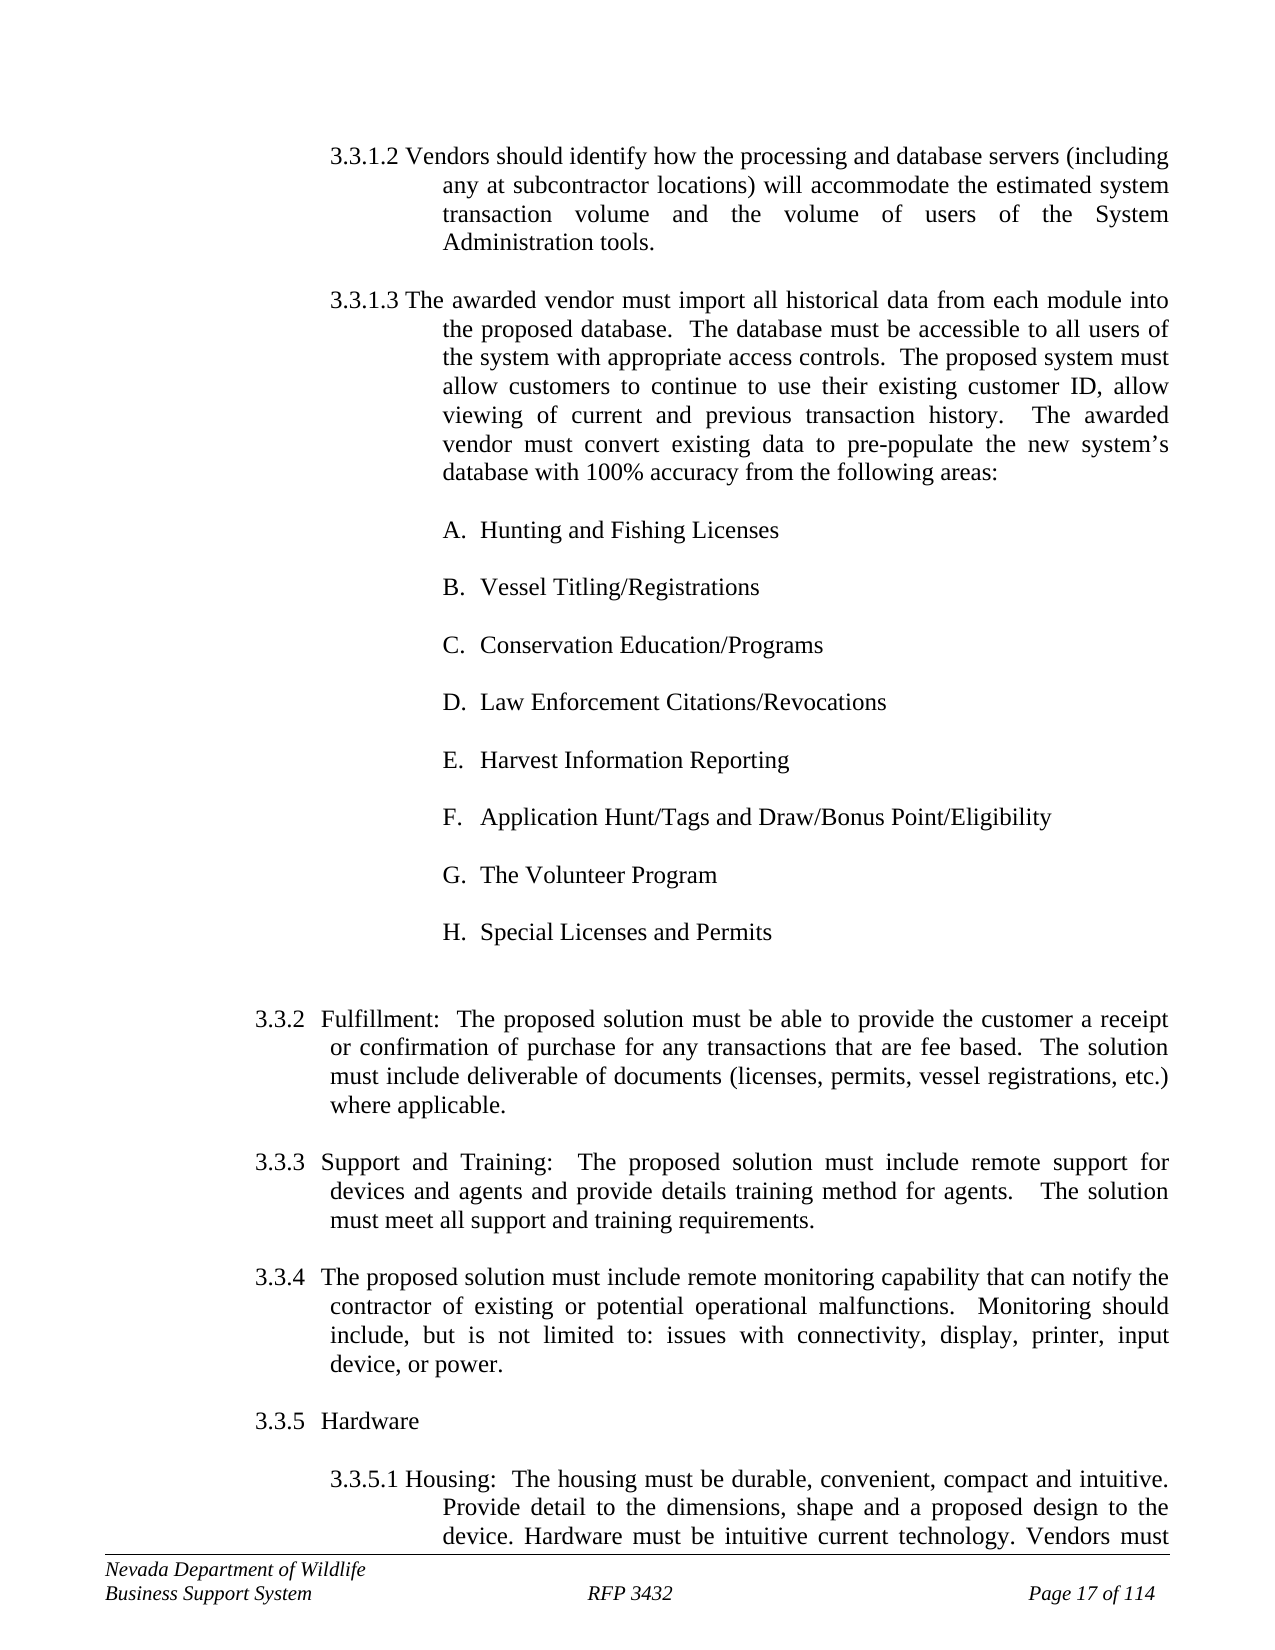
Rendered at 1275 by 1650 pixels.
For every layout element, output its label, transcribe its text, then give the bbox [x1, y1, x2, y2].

list Fulfillment: The proposed solution must be able to provide the customer a receipt or confirmation of purchase for any transactions that are fee based. The solution must include deliverable of documents (licenses, permits, vessel registrations, etc.) where applicable. [255, 1004, 1170, 1119]
subtitle Harvest Information Reporting [442, 745, 1170, 774]
subtitle Conservation Education/Programs [442, 630, 1170, 659]
subtitle Law Enforcement Citations/Revocations [442, 687, 1170, 716]
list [330, 1464, 1170, 1550]
subtitle Hunting and Fishing Licenses [442, 515, 1170, 544]
subtitle Vendors should identify how the processing and database servers (including any at subcontractor locations) will accommodate the estimated system transaction volume and the volume of users of the System Administration tools. [330, 141, 1170, 256]
list The proposed solution must include remote monitoring capability that can notify the contractor of existing or potential operational malfunctions. Monitoring should include, but is not limited to: issues with connectivity, display, printer, input device, or power. [255, 1262, 1170, 1377]
subtitle The Volunteer Program [442, 860, 1170, 889]
subtitle The awarded vendor must import all historical data from each module into the proposed database. The database must be accessible to all users of the system with appropriate access controls. The proposed system must allow customers to continue to use their existing customer ID, allow viewing of current and previous transaction history. The awarded vendor must convert existing data to pre-populate the new system’s database with 100% accuracy from the following areas: [330, 285, 1170, 486]
subtitle Application Hunt/Tags and Draw/Bonus Point/Eligibility [442, 802, 1170, 831]
subtitle Vessel Titling/Registrations [442, 572, 1170, 601]
subtitle Special Licenses and Permits [442, 917, 1170, 946]
list Hardware [255, 1406, 1170, 1435]
list Support and Training: The proposed solution must include remote support for devices and agents and provide details training method for agents. The solution must meet all support and training requirements. [255, 1147, 1170, 1234]
